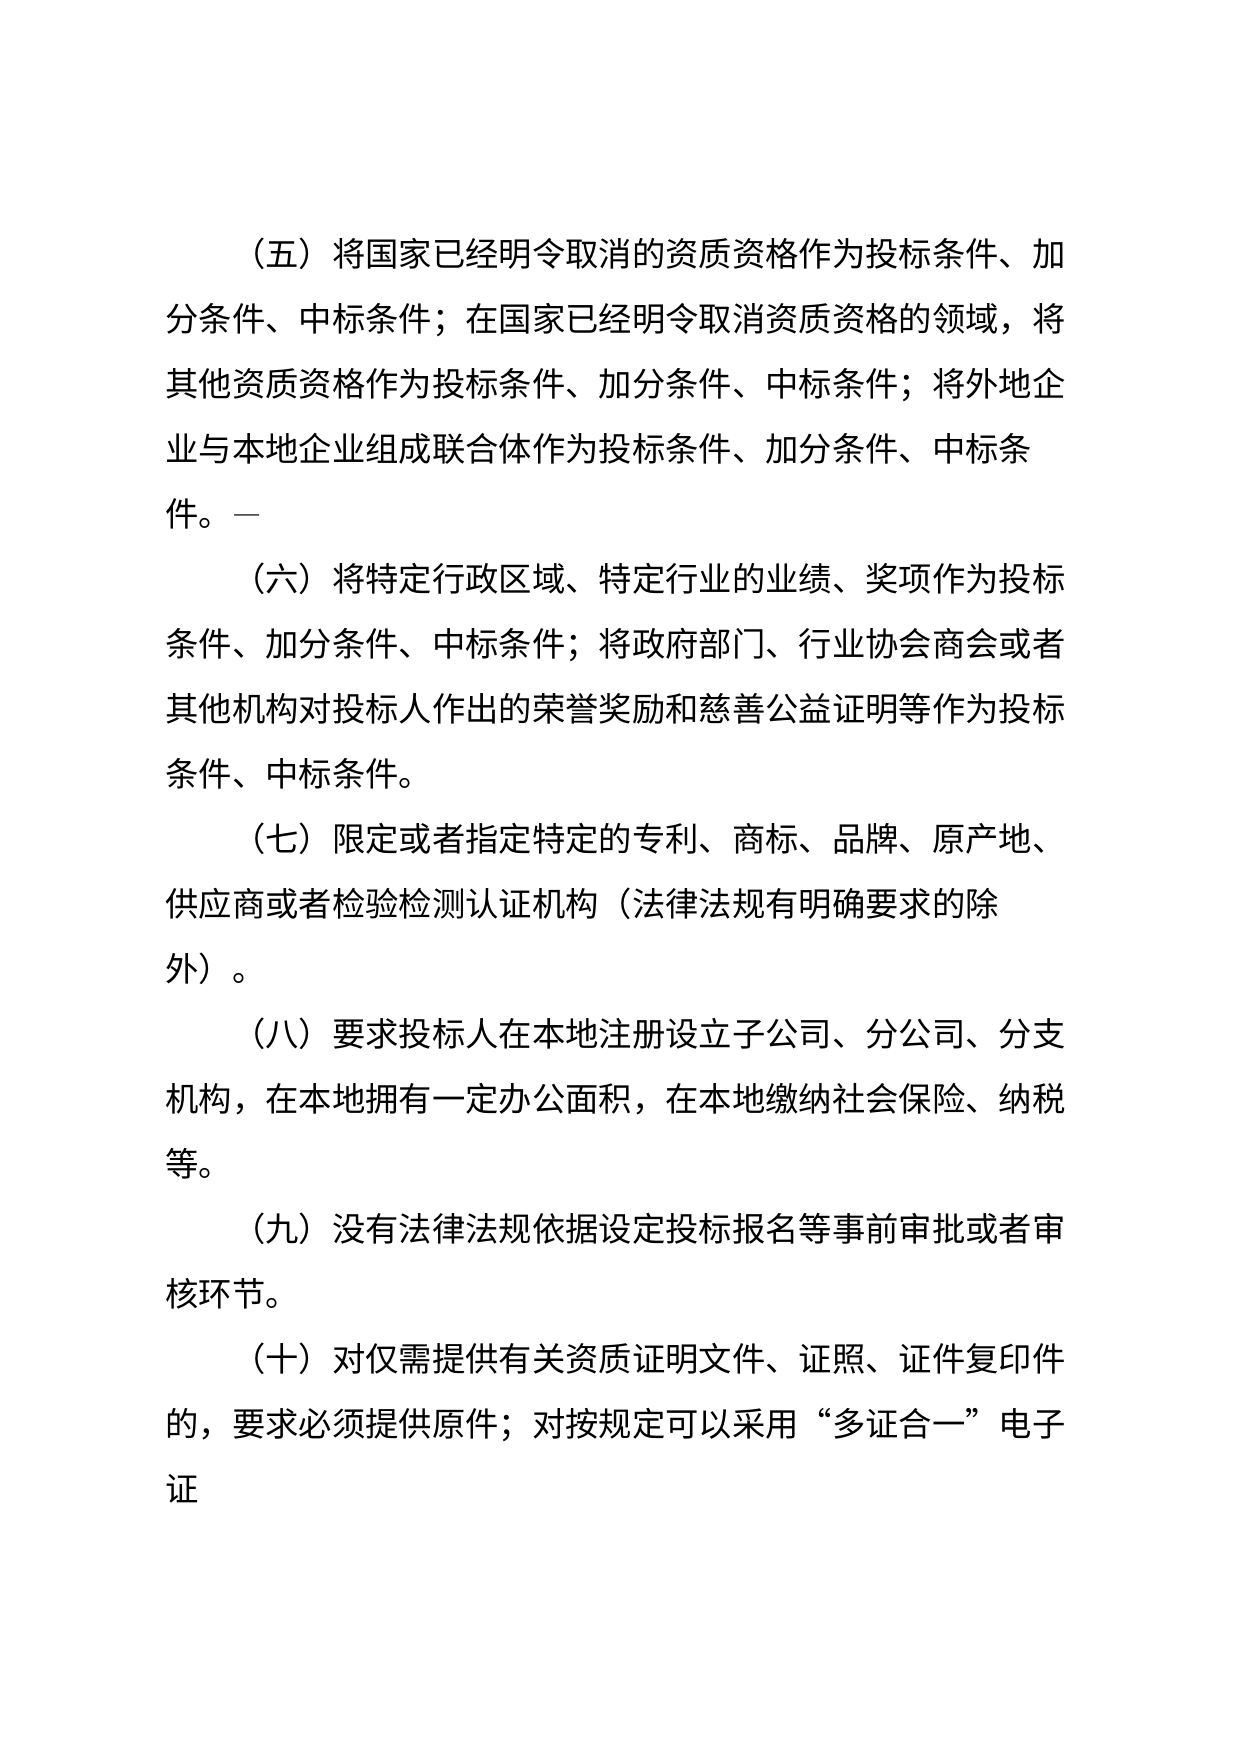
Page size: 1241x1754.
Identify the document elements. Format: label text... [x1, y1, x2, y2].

text （八）要求投标人在本地注册设立子公司、分公司、分支 [165, 999, 1087, 1064]
text 核环节。 [165, 1259, 1087, 1324]
text （十）对仅需提供有关资质证明文件、证照、证件复印件 [165, 1324, 1087, 1389]
text 供应商或者检验检测认证机构（法律法规有明确要求的除外）。 [165, 869, 1087, 999]
text 条件、中标条件。 [165, 739, 1087, 804]
text 机构，在本地拥有一定办公面积，在本地缴纳社会保险、纳税等。 [165, 1064, 1087, 1194]
text （六）将特定行政区域、特定行业的业绩、奖项作为投标 [165, 544, 1087, 609]
text 分条件、中标条件；在国家已经明令取消资质资格的领域，将 [165, 284, 1087, 349]
text 业与本地企业组成联合体作为投标条件、加分条件、中标条件。— [165, 414, 1087, 544]
text （五）将国家已经明令取消的资质资格作为投标条件、加 [165, 219, 1087, 284]
text 的，要求必须提供原件；对按规定可以采用“多证合一”电子证 [165, 1389, 1087, 1519]
text （七）限定或者指定特定的专利、商标、品牌、原产地、 [165, 804, 1087, 869]
text 条件、加分条件、中标条件；将政府部门、行业协会商会或者 [165, 609, 1087, 674]
text 其他资质资格作为投标条件、加分条件、中标条件；将外地企 [165, 349, 1087, 414]
text （九）没有法律法规依据设定投标报名等事前审批或者审 [165, 1194, 1087, 1259]
text 其他机构对投标人作出的荣誉奖励和慈善公益证明等作为投标 [165, 674, 1087, 739]
